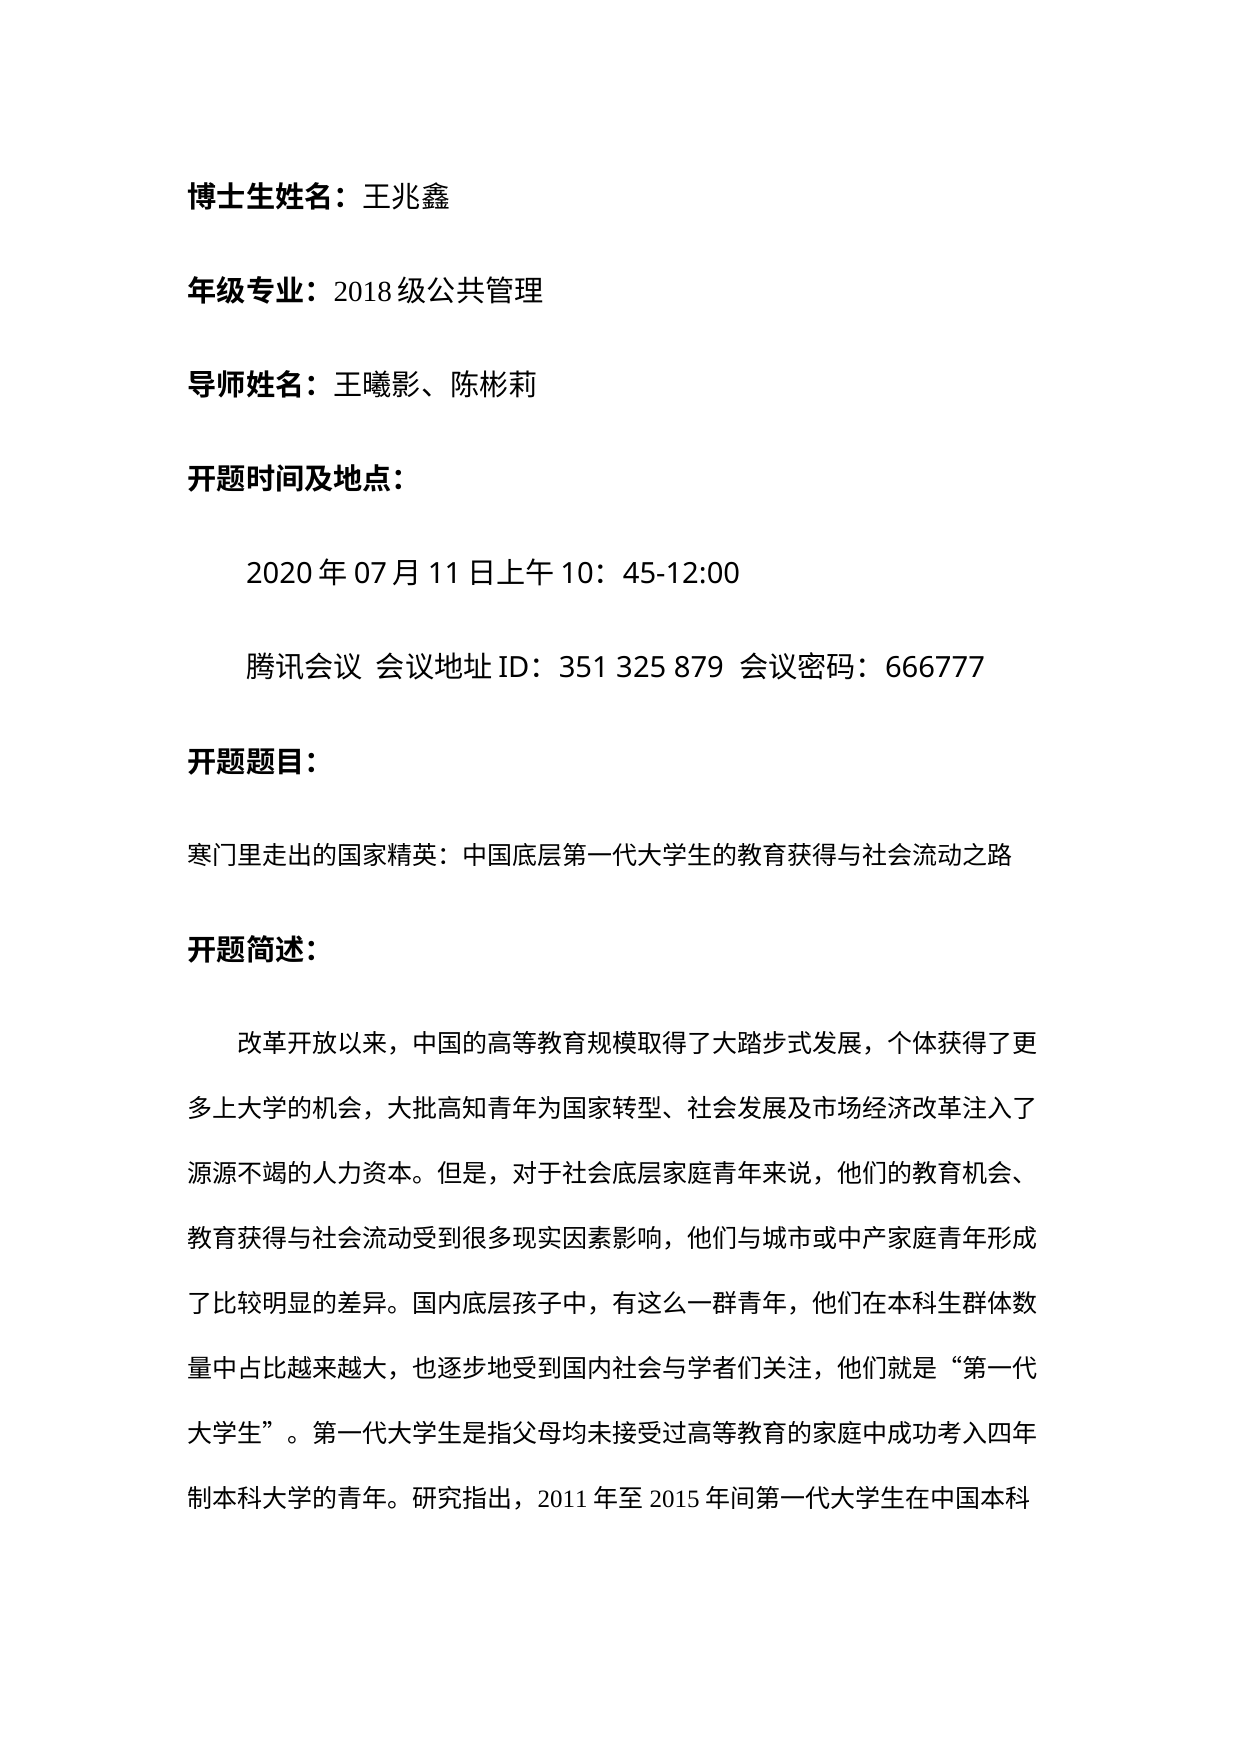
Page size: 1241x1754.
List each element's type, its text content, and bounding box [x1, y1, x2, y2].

text 腾讯会议 会议地址ID：351 325 879 会议密码：666777 [187, 633, 1053, 698]
text 开题题目： [187, 727, 1053, 792]
text 博士生姓名：王兆鑫 [187, 162, 1053, 227]
text 2020年07月11日上午10：45-12:00 [187, 539, 1053, 604]
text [187, 1009, 1053, 1529]
text 年级专业：2018级公共管理 [187, 256, 1053, 321]
text 开题时间及地点： [187, 444, 1053, 509]
text 寒门里走出的国家精英：中国底层第一代大学生的教育获得与社会流动之路 [187, 821, 1053, 886]
text 导师姓名：王曦影、陈彬莉 [187, 350, 1053, 415]
text 开题简述： [187, 915, 1053, 980]
